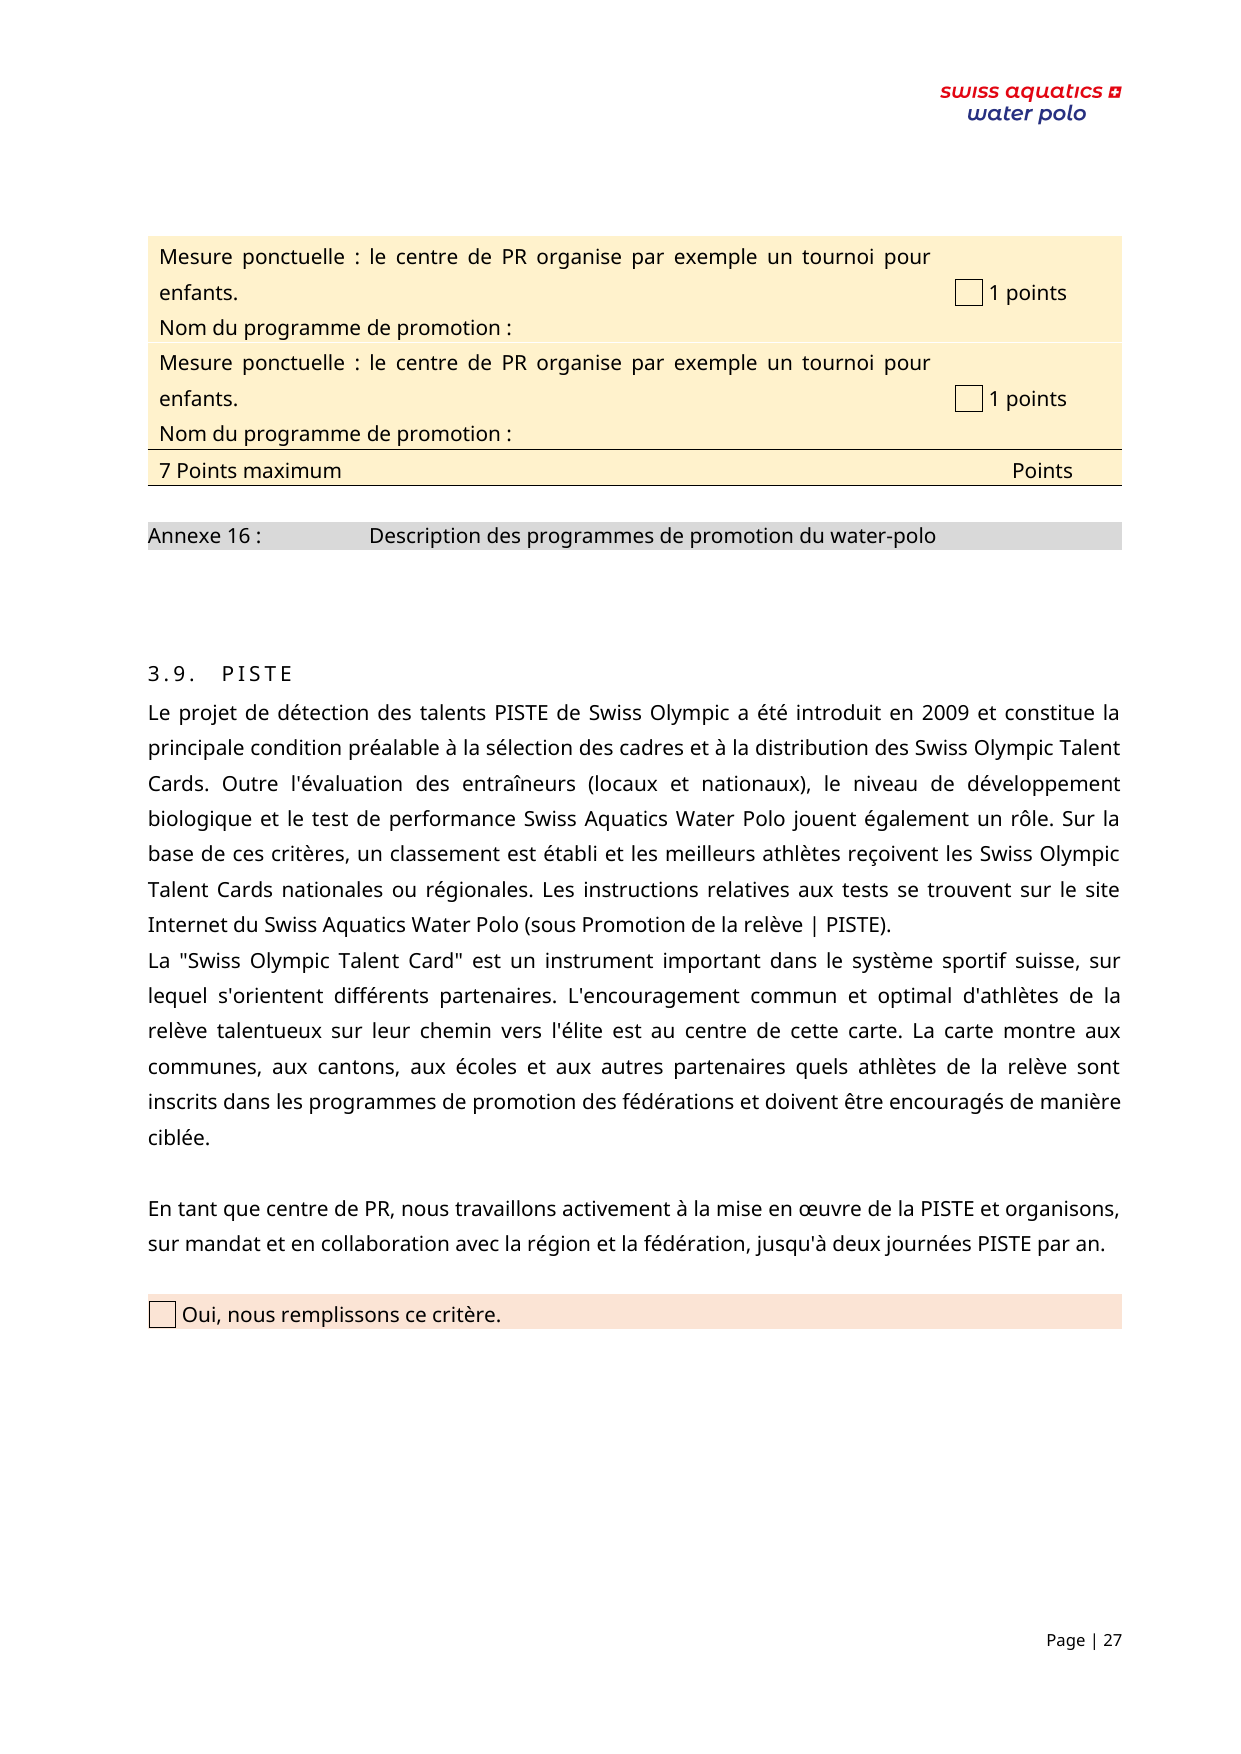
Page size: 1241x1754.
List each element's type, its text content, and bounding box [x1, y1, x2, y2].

text Oui, nous remplissons ce critère. [148, 1294, 1122, 1329]
table_cell Mesure ponctuelle : le centre de PR organise par exemple un tournoi pour enfants. Nom du programme de promotion : [148, 236, 943, 342]
text La "Swiss Olympic Talent Card" est un instrument important dans le système sportif suisse, sur lequel s'orientent différents partenaires. L'encouragement commun et optimal d'athlètes de la relève talentueux sur leur chemin vers l'élite est au centre de cette carte. La carte montre aux communes, aux cantons, aux écoles et aux autres partenaires quels athlètes de la relève sont inscrits dans les programmes de promotion des fédérations et doivent être encouragés de manière ciblée. [148, 940, 1122, 1152]
text Le projet de détection des talents PISTE de Swiss Olympic a été introduit en 2009 et constitue la principale condition préalable à la sélection des cadres et à la distribution des Swiss Olympic Talent Cards. Outre l'évaluation des entraîneurs (locaux et nationaux), le niveau de développement biologique et le test de performance Swiss Aquatics Water Polo jouent également un rôle. Sur la base de ces critères, un classement est établi et les meilleurs athlètes reçoivent les Swiss Olympic Talent Cards nationales ou régionales. Les instructions relatives aux tests se trouvent sur le site Internet du Swiss Aquatics Water Polo (sous Promotion de la relève | PISTE). [148, 692, 1122, 940]
table_cell 1 points [943, 236, 1122, 342]
table_cell 1 points [943, 343, 1122, 449]
text En tant que centre de PR, nous travaillons activement à la mise en œuvre de la PISTE et organisons, sur mandat et en collaboration avec la région et la fédération, jusqu'à deux journées PISTE par an. [148, 1188, 1122, 1258]
table_cell Mesure ponctuelle : le centre de PR organise par exemple un tournoi pour enfants. Nom du programme de promotion : [148, 343, 943, 449]
table_cell Points [943, 450, 1122, 485]
text PISTE [148, 642, 1122, 692]
picture [148, 73, 1123, 127]
text Annexe 16 : Description des programmes de promotion du water-polo [148, 522, 1122, 550]
table_cell 7 Points maximum [148, 450, 943, 485]
